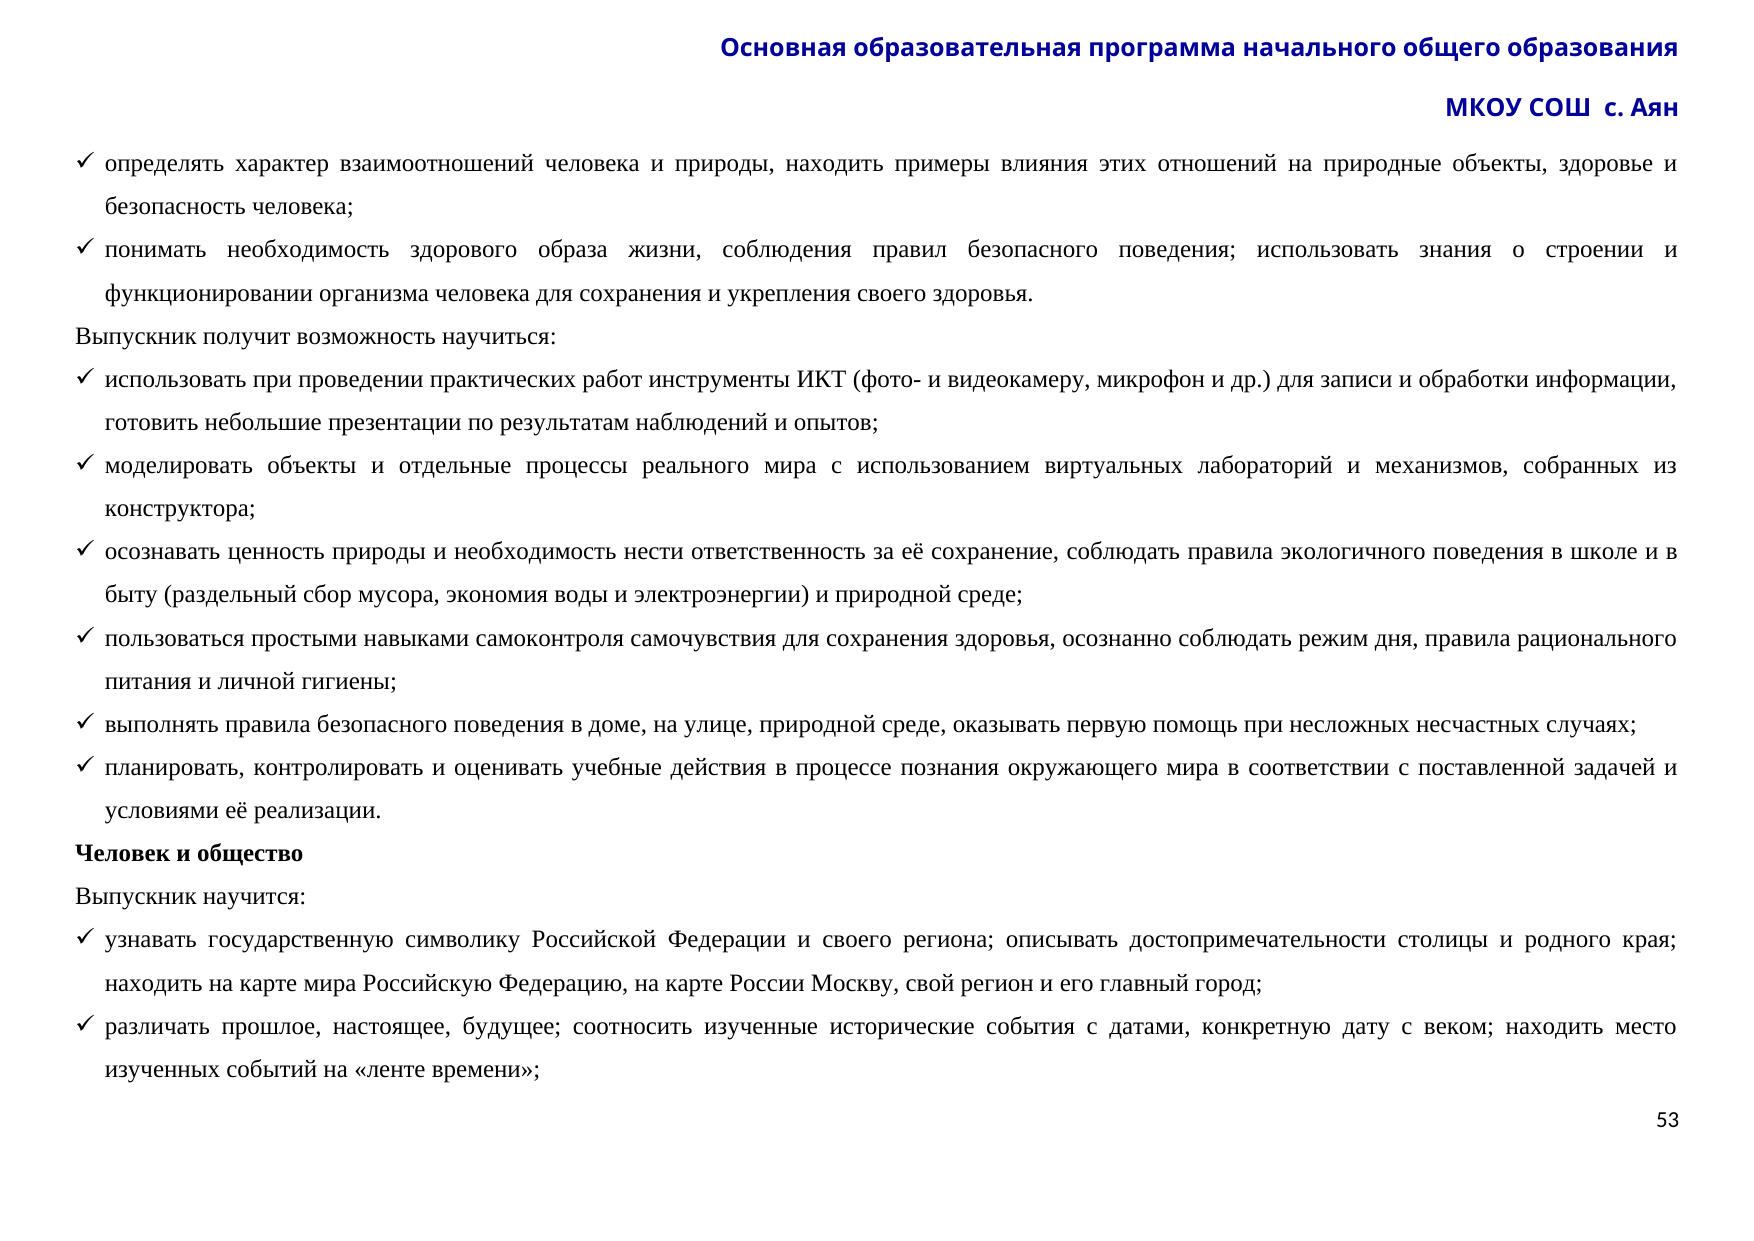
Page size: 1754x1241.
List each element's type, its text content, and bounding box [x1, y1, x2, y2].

list узнавать государственную символику Российской Федерации и своего региона; описывать достопримечательности столицы и родного края; находить на карте мира Российскую Федерацию, на карте России Москву, свой регион и его главный город; [75, 924, 1679, 996]
list моделировать объекты и отдельные процессы реального мира с использованием виртуальных лабораторий и механизмов, собранных из конструктора; [75, 450, 1679, 522]
text Выпускник получит возможность научиться: [75, 321, 1679, 349]
list определять характер взаимоотношений человека и природы, находить примеры влияния этих отношений на природные объекты, здоровье и безопасность человека; [75, 148, 1679, 220]
list различать прошлое, настоящее, будущее; соотносить изученные исторические события с датами, конкретную дату с веком; находить место изученных событий на «ленте времени»; [75, 1011, 1679, 1083]
list пользоваться простыми навыками самоконтроля самочувствия для сохранения здоровья, осознанно соблюдать режим дня, правила рационального питания и личной гигиены; [75, 623, 1679, 694]
list использовать при проведении практических работ инструменты ИКТ (фото- и видеокамеру, микрофон и др.) для записи и обработки информации, готовить небольшие презентации по результатам наблюдений и опытов; [75, 364, 1679, 436]
list понимать необходимость здорового образа жизни, соблюдения правил безопасного поведения; использовать знания о строении и функционировании организма человека для сохранения и укрепления своего здоровья. [75, 234, 1679, 306]
text Выпускник научится: [75, 881, 1679, 910]
list выполнять правила безопасного поведения в доме, на улице, природной среде, оказывать первую помощь при несложных несчастных случаях; [75, 709, 1679, 738]
list осознавать ценность природы и необходимость нести ответственность за её сохранение, соблюдать правила экологичного поведения в школе и в быту (раздельный сбор мусора, экономия воды и электроэнергии) и природной среде; [75, 536, 1679, 608]
list планировать, контролировать и оценивать учебные действия в процессе познания окружающего мира в соответствии с поставленной задачей и условиями её реализации. [75, 752, 1679, 824]
text Человек и общество [75, 838, 1679, 867]
